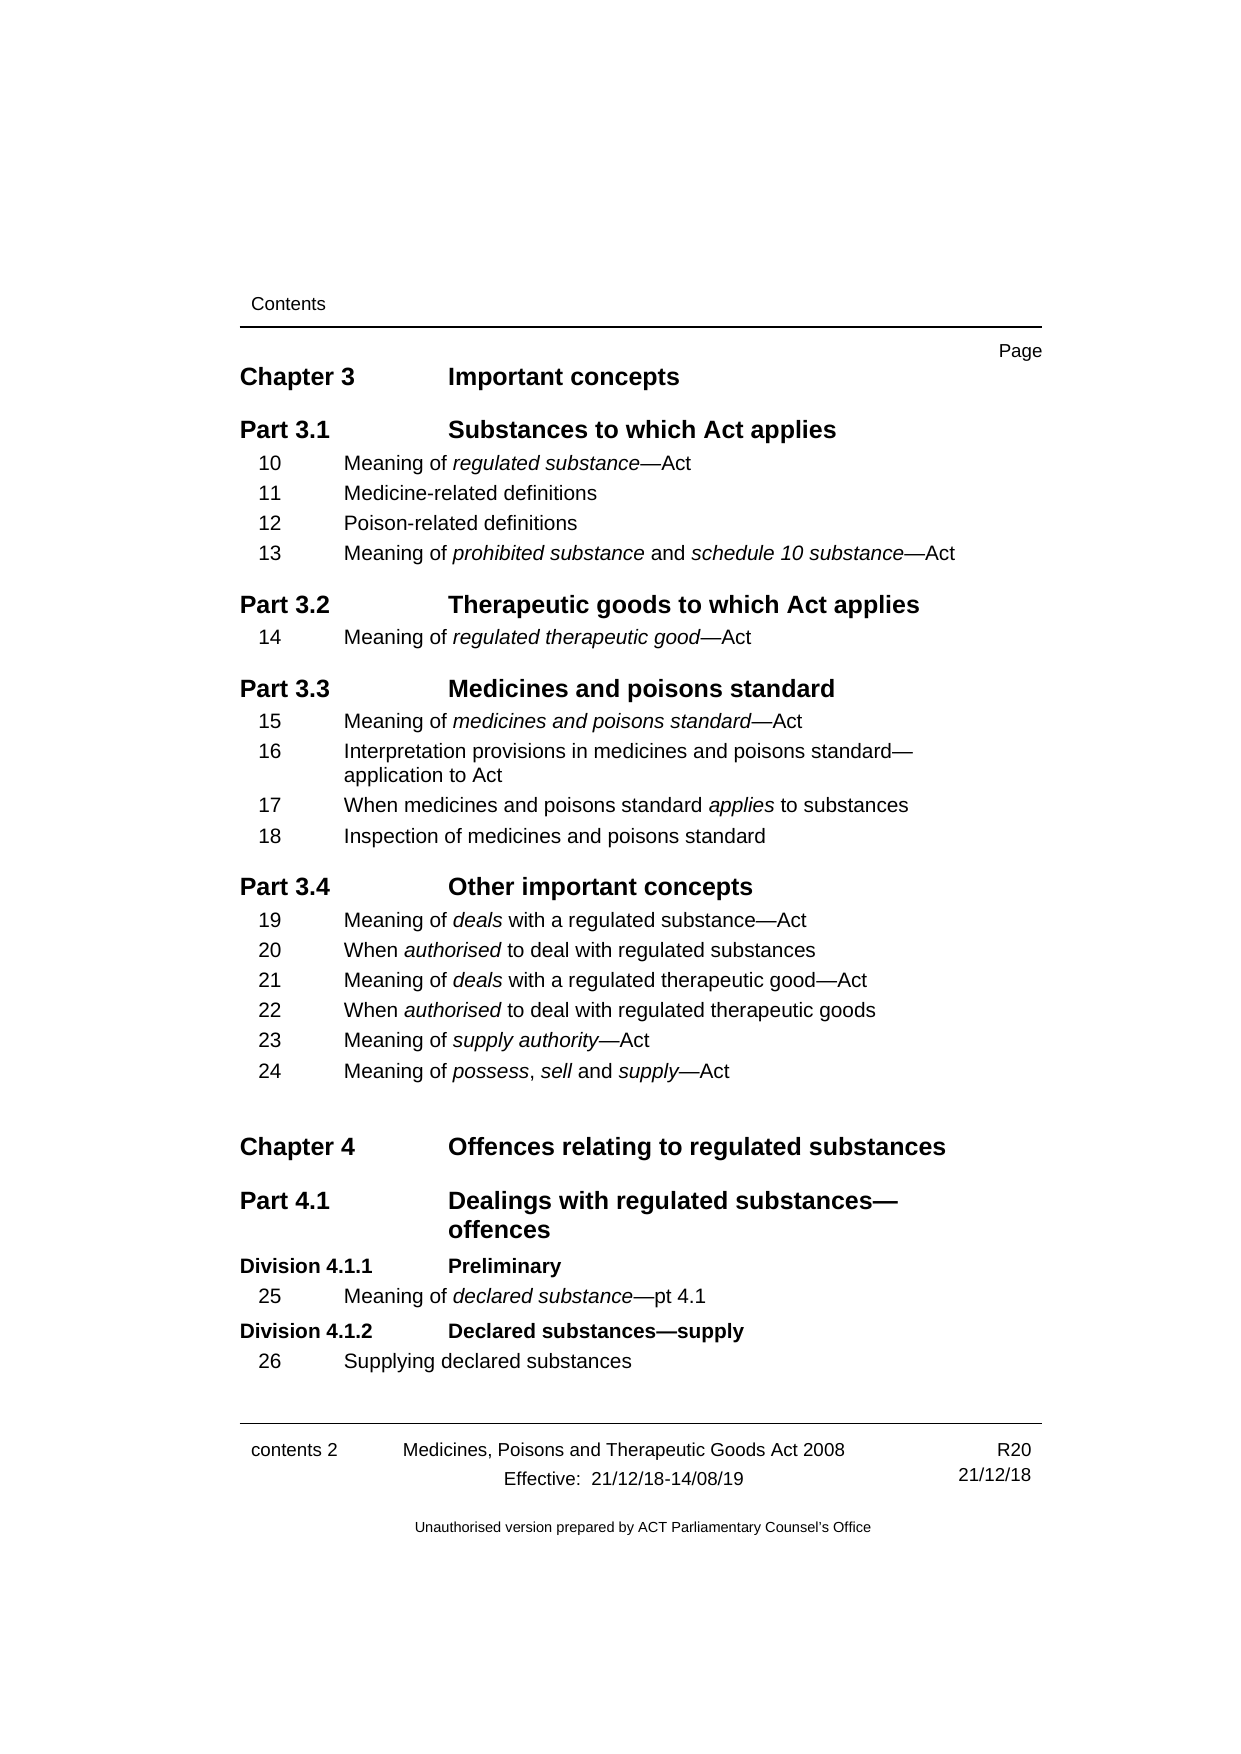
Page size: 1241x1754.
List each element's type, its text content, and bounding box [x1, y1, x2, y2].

text 19 Meaning of deals with a regulated substance—Act 13 [239, 907, 996, 931]
text Chapter 3 Important concepts 5 [239, 362, 996, 390]
text 10 Meaning of regulated substance—Act 5 [239, 450, 996, 474]
text 11 Medicine-related definitions 6 [239, 481, 996, 504]
text 18 Inspection of medicines and poisons standard 12 [239, 823, 996, 847]
text Part 3.2 Therapeutic goods to which Act applies 9 [239, 590, 996, 619]
text 20 When authorised to deal with regulated substances 14 [239, 938, 996, 962]
text 15 Meaning of medicines and poisons standard—Act 10 [239, 709, 996, 733]
text Part 3.1 Substances to which Act applies 5 [239, 415, 996, 444]
text 16 Interpretation provisions in medicines and poisons standard—application to Act 11 [239, 739, 996, 787]
text 13 Meaning of prohibited substance and schedule 10 substance—Act 7 [239, 541, 996, 565]
text 26 Supplying declared substances 20 [239, 1349, 996, 1373]
text Division 4.1.2 Declared substances—supply 20 [239, 1319, 996, 1343]
text 21 Meaning of deals with a regulated therapeutic good—Act 16 [239, 968, 996, 992]
text Division 4.1.1 Preliminary 20 [239, 1254, 996, 1278]
text Chapter 4 Offences relating to regulated substances 20 [239, 1132, 996, 1161]
text Part 4.1 Dealings with regulated substances—offences 20 [239, 1186, 996, 1244]
text Part 3.4 Other important concepts 13 [239, 872, 996, 901]
text 23 Meaning of supply authority—Act 18 [239, 1028, 996, 1052]
text 14 Meaning of regulated therapeutic good—Act 9 [239, 625, 996, 649]
text 17 When medicines and poisons standard applies to substances 11 [239, 793, 996, 817]
text 24 Meaning of possess, sell and supply—Act 18 [239, 1058, 996, 1082]
text 12 Poison-related definitions 7 [239, 511, 996, 535]
text 25 Meaning of declared substance—pt 4.1 20 [239, 1284, 996, 1308]
text 22 When authorised to deal with regulated therapeutic goods 17 [239, 998, 996, 1022]
text Part 3.3 Medicines and poisons standard 10 [239, 674, 996, 703]
